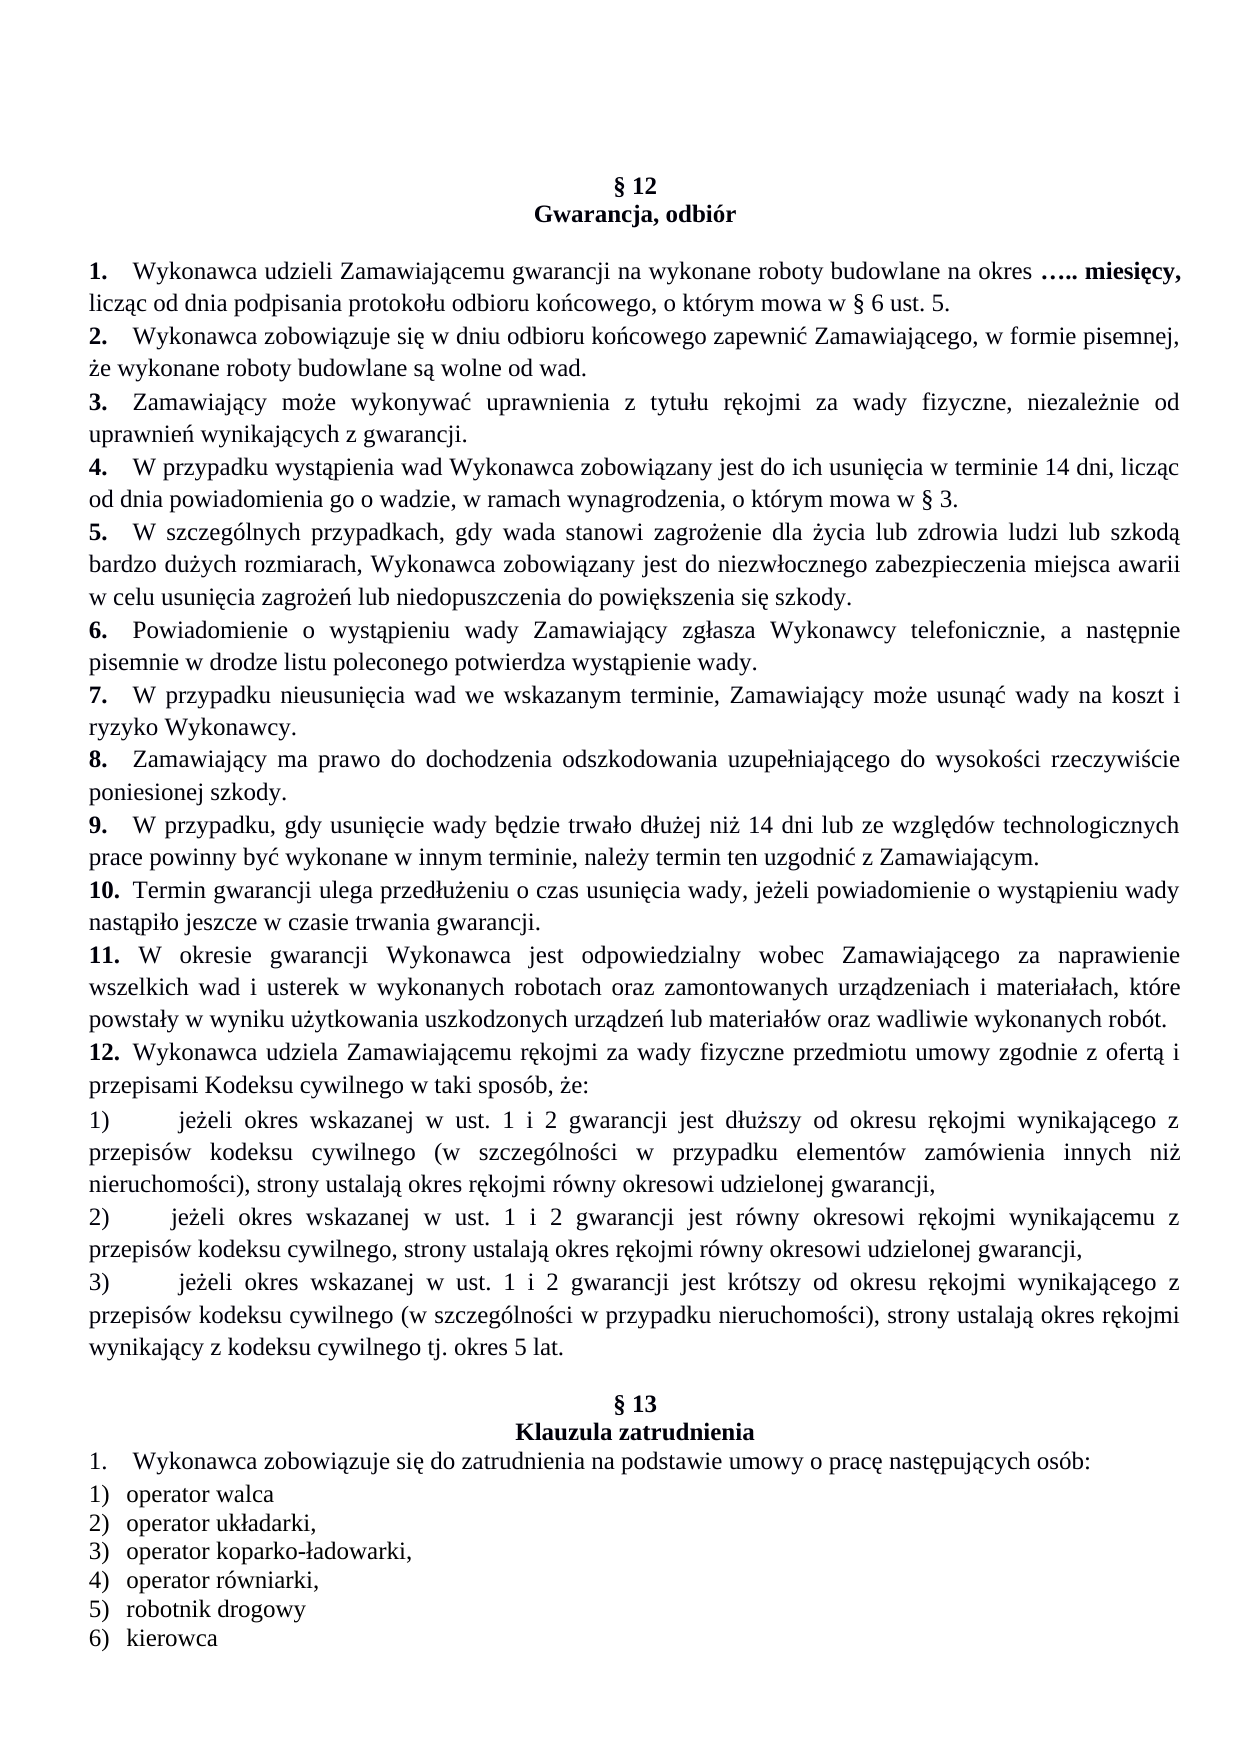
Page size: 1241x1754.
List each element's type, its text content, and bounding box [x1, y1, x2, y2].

list operator koparko-ładowarki, [89, 1536, 1181, 1565]
list kierowca [89, 1623, 1181, 1651]
list W przypadku, gdy usunięcie wady będzie trwało dłużej niż 14 dni lub ze względów technologicznych prace powinny być wykonane w innym terminie, należy termin ten uzgodnić z Zamawiającym. [89, 810, 1181, 871]
list jeżeli okres wskazanej w ust. 1 i 2 gwarancji jest dłuższy od okresu rękojmi wynikającego z przepisów kodeksu cywilnego (w szczególności w przypadku elementów zamówienia innych niż nieruchomości), strony ustalają okres rękojmi równy okresowi udzielonej gwarancji, [89, 1105, 1181, 1198]
list Wykonawca udziela Zamawiającemu rękojmi za wady fizyczne przedmiotu umowy zgodnie z ofertą i przepisami Kodeksu cywilnego w taki sposób, że: [89, 1037, 1181, 1098]
list Wykonawca zobowiązuje się do zatrudnienia na podstawie umowy o pracę następujących osób: [89, 1446, 1181, 1475]
list operator walca [89, 1479, 1181, 1508]
list W przypadku nieusunięcia wad we wskazanym terminie, Zamawiający może usunąć wady na koszt i ryzyko Wykonawcy. [89, 680, 1181, 741]
list operator równiarki, [89, 1565, 1181, 1594]
list jeżeli okres wskazanej w ust. 1 i 2 gwarancji jest krótszy od okresu rękojmi wynikającego z przepisów kodeksu cywilnego (w szczególności w przypadku nieruchomości), strony ustalają okres rękojmi wynikający z kodeksu cywilnego tj. okres 5 lat. [89, 1267, 1181, 1361]
list Wykonawca zobowiązuje się w dniu odbioru końcowego zapewnić Zamawiającego, w formie pisemnej, że wykonane roboty budowlane są wolne od wad. [89, 321, 1181, 382]
text Klauzula zatrudnienia [89, 1417, 1181, 1446]
text § 13 [89, 1389, 1181, 1417]
list W okresie gwarancji Wykonawca jest odpowiedzialny wobec Zamawiającego za naprawienie wszelkich wad i usterek w wykonanych robotach oraz zamontowanych urządzeniach i materiałach, które powstały w wyniku użytkowania uszkodzonych urządzeń lub materiałów oraz wadliwie wykonanych robót. [89, 940, 1181, 1033]
list operator układarki, [89, 1508, 1181, 1536]
list Powiadomienie o wystąpieniu wady Zamawiający zgłasza Wykonawcy telefonicznie, a następnie pisemnie w drodze listu poleconego potwierdza wystąpienie wady. [89, 615, 1181, 676]
list jeżeli okres wskazanej w ust. 1 i 2 gwarancji jest równy okresowi rękojmi wynikającemu z przepisów kodeksu cywilnego, strony ustalają okres rękojmi równy okresowi udzielonej gwarancji, [89, 1202, 1181, 1263]
list robotnik drogowy [89, 1594, 1181, 1623]
list Zamawiający może wykonywać uprawnienia z tytułu rękojmi za wady fizyczne, niezależnie od uprawnień wynikających z gwarancji. [89, 387, 1181, 448]
list W przypadku wystąpienia wad Wykonawca zobowiązany jest do ich usunięcia w terminie 14 dni, licząc od dnia powiadomienia go o wadzie, w ramach wynagrodzenia, o którym mowa w § 3. [89, 452, 1181, 513]
list Zamawiający ma prawo do dochodzenia odszkodowania uzupełniającego do wysokości rzeczywiście poniesionej szkody. [89, 744, 1181, 806]
text Gwarancja, odbiór [89, 199, 1181, 228]
list W szczególnych przypadkach, gdy wada stanowi zagrożenie dla życia lub zdrowia ludzi lub szkodą bardzo dużych rozmiarach, Wykonawca zobowiązany jest do niezwłocznego zabezpieczenia miejsca awarii w celu usunięcia zagrożeń lub niedopuszczenia do powiększenia się szkody. [89, 517, 1181, 611]
list Wykonawca udzieli Zamawiającemu gwarancji na wykonane roboty budowlane na okres ….. miesięcy, licząc od dnia podpisania protokołu odbioru końcowego, o którym mowa w § 6 ust. 5. [89, 256, 1181, 317]
list Termin gwarancji ulega przedłużeniu o czas usunięcia wady, jeżeli powiadomienie o wystąpieniu wady nastąpiło jeszcze w czasie trwania gwarancji. [89, 875, 1181, 936]
text § 12 [89, 171, 1181, 199]
